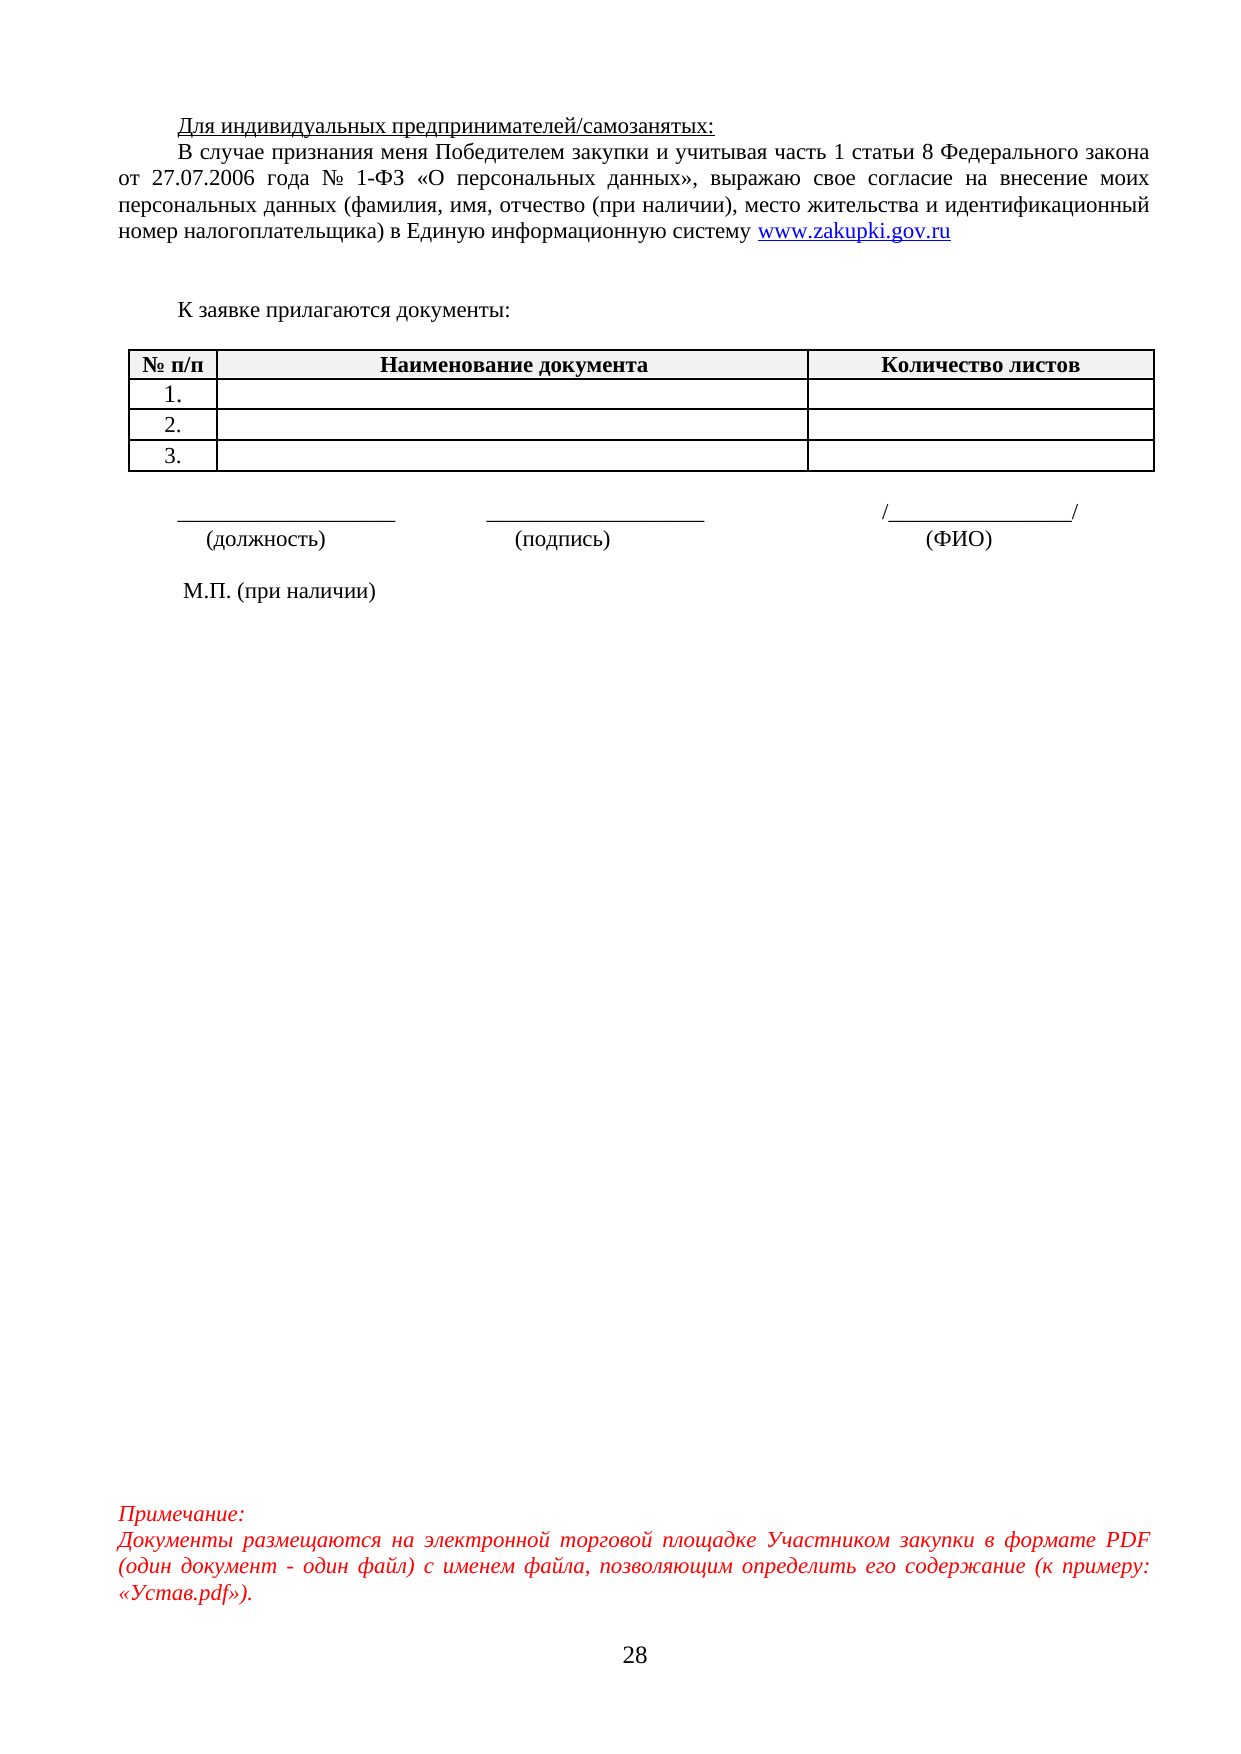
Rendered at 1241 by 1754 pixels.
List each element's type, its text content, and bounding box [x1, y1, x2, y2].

table_header № п/п [130, 351, 216, 377]
table_cell 2. [130, 410, 216, 439]
text К заявке прилагаются документы: [118, 296, 1152, 323]
text М.П. (при наличии) [118, 577, 1152, 604]
table_cell [218, 441, 807, 470]
text Для индивидуальных предпринимателей/самозанятых: [118, 112, 1152, 138]
table_cell [218, 380, 807, 408]
table_cell [218, 410, 807, 439]
table_cell [809, 410, 1153, 439]
table_cell 3. [130, 441, 216, 470]
table_cell [809, 441, 1153, 470]
text Примечание: [118, 1500, 1152, 1526]
text В случае признания меня Победителем закупки и учитывая часть 1 статьи 8 Федерального закона от 27.07.2006 года № 1-ФЗ «О персональных данных», выражаю свое согласие на внесение моих персональных данных (фамилия, имя, отчество (при наличии), место жительства и идентификационный номер налогоплательщика) в Единую информационную систему www.zakupki.gov.ru [118, 138, 1152, 243]
table_cell 1. [130, 380, 216, 408]
table_header Количество листов [809, 351, 1153, 377]
table_cell [809, 380, 1153, 408]
text ___________________ ___________________ /________________/ [118, 498, 1152, 525]
table_header Наименование документа [218, 351, 807, 377]
text (должность) (подпись) (ФИО) [118, 525, 1152, 551]
text Документы размещаются на электронной торговой площадке Участником закупки в формате PDF (один документ - один файл) с именем файла, позволяющим определить его содержание (к примеру: «Устав.pdf»). [118, 1526, 1152, 1605]
